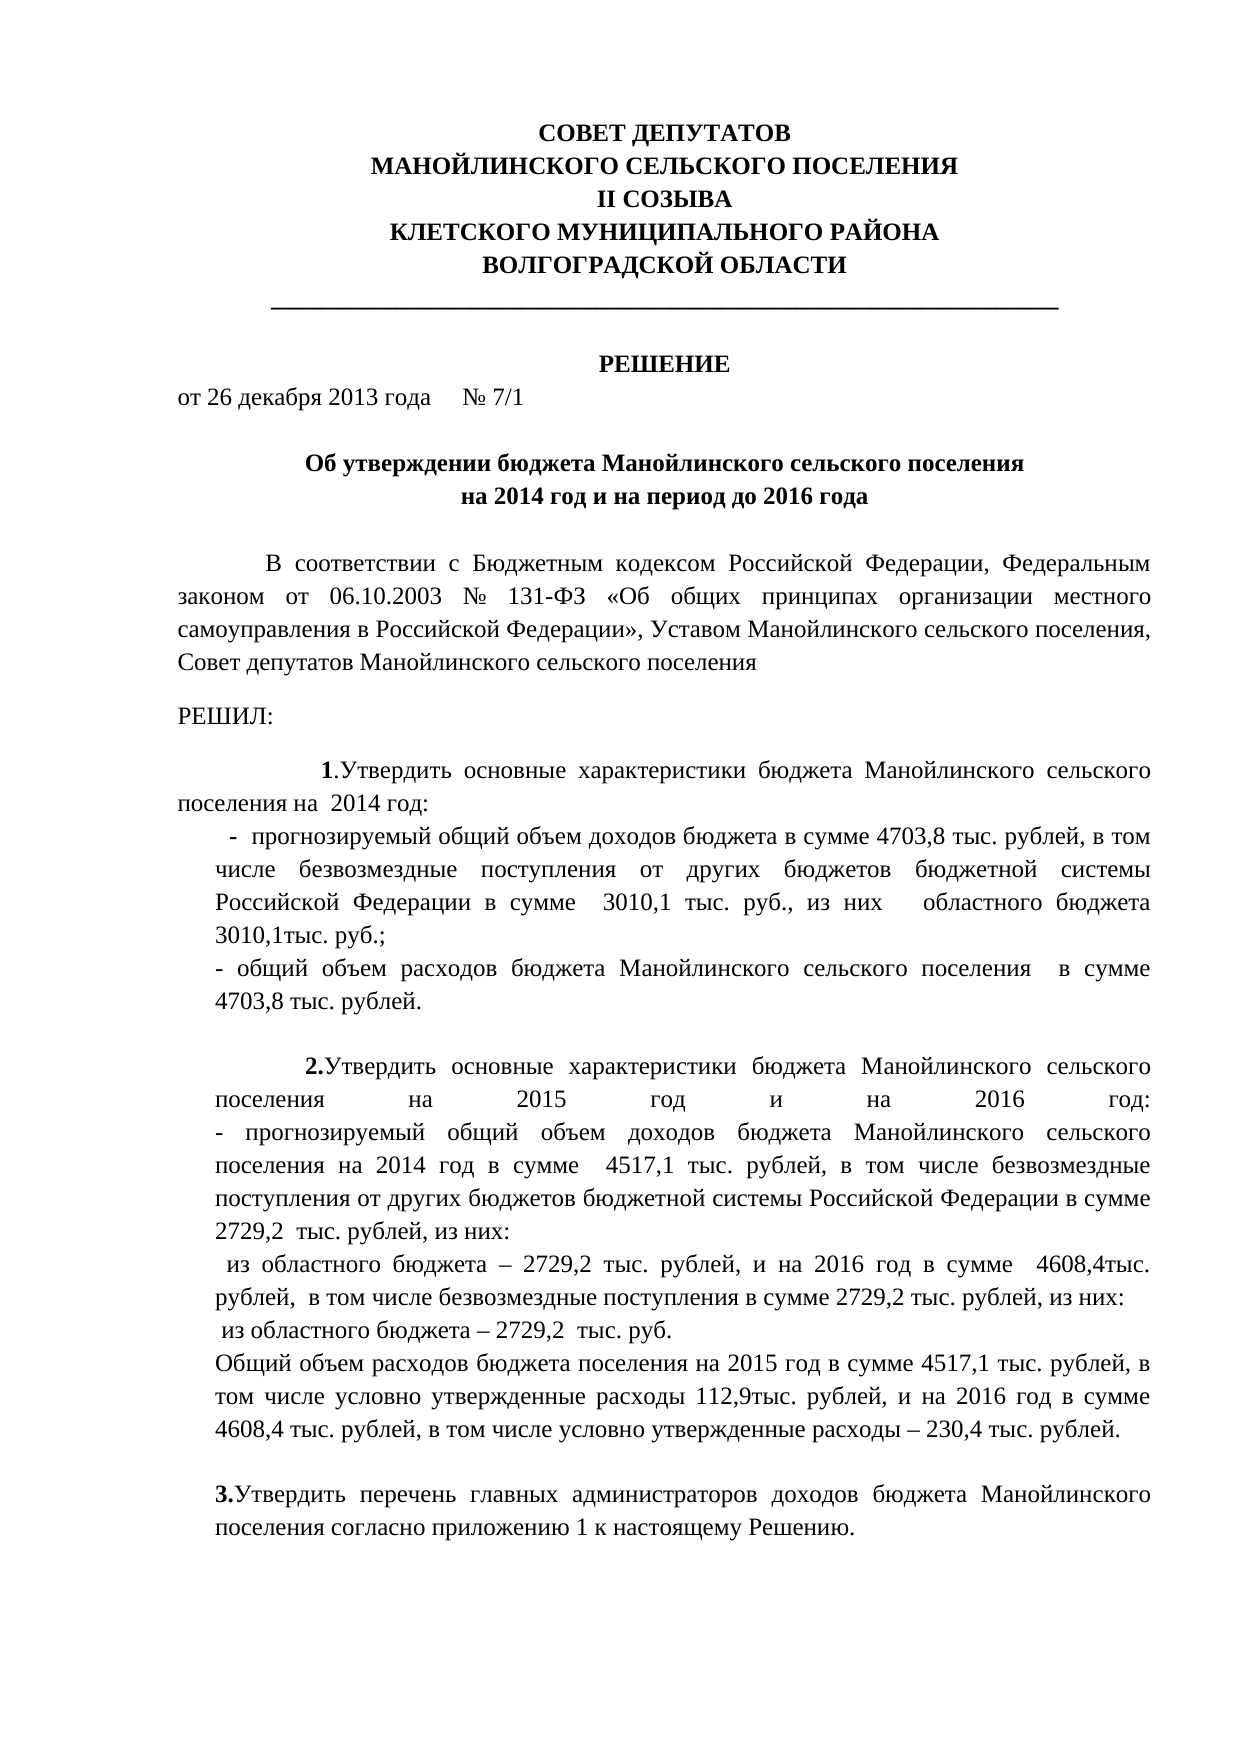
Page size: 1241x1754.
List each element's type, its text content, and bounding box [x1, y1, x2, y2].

text из областного бюджета – 2729,2 тыс. рублей, и на 2016 год в сумме 4608,4тыс. рублей, в том числе безвозмездные поступления в сумме 2729,2 тыс. рублей, из них: [215, 1249, 1152, 1311]
text _______________________________________________________________ [177, 283, 1152, 312]
text - прогнозируемый общий объем доходов бюджета в сумме 4703,8 тыс. рублей, в том числе безвозмездные поступления от других бюджетов бюджетной системы Российской Федерации в сумме 3010,1 тыс. руб., из них областного бюджета 3010,1тыс. руб.; [215, 821, 1152, 948]
text на 2014 год и на период до 2016 года [177, 481, 1152, 510]
text ВОЛГОГРАДСКОЙ ОБЛАСТИ [177, 250, 1152, 279]
text СОВЕТ ДЕПУТАТОВ [177, 118, 1152, 147]
text - общий объем расходов бюджета Манойлинского сельского поселения в сумме 4703,8 тыс. рублей. [215, 953, 1152, 1014]
text МАНОЙЛИНСКОГО СЕЛЬСКОГО ПОСЕЛЕНИЯ [177, 151, 1152, 180]
text В соответствии с Бюджетным кодексом Российской Федерации, Федеральным законом от 06.10.2003 № 131-ФЗ «Об общих принципах организации местного самоуправления в Российской Федерации», Уставом Манойлинского сельского поселения, Совет депутатов Манойлинского сельского поселения [177, 548, 1152, 676]
text 3.Утвердить перечень главных администраторов доходов бюджета Манойлинского поселения согласно приложению 1 к настоящему Решению. [215, 1479, 1152, 1541]
text 1.Утвердить основные характеристики бюджета Манойлинского сельского поселения на 2014 год: [177, 755, 1152, 816]
text Общий объем расходов бюджета поселения на 2015 год в сумме 4517,1 тыс. рублей, в том числе условно утвержденные расходы 112,9тыс. рублей, и на 2016 год в сумме 4608,4 тыс. рублей, в том числе условно утвержденные расходы – 230,4 тыс. рублей. [215, 1348, 1152, 1443]
text РЕШИЛ: [177, 701, 1152, 729]
text Об утверждении бюджета Манойлинского сельского поселения [177, 448, 1152, 477]
text 2.Утвердить основные характеристики бюджета Манойлинского сельского поселения на 2015 год и на 2016 год: - прогнозируемый общий объем доходов бюджета Манойлинского сельского поселения на 2014 год в сумме 4517,1 тыс. рублей, в том числе безвозмездные поступления от других бюджетов бюджетной системы Российской Федерации в сумме 2729,2 тыс. рублей, из них: [215, 1051, 1152, 1245]
text РЕШЕНИЕ [177, 349, 1152, 378]
text от 26 декабря 2013 года № 7/1 [177, 382, 1152, 411]
text КЛЕТСКОГО МУНИЦИПАЛЬНОГО РАЙОНА [177, 217, 1152, 246]
text II СОЗЫВА [177, 184, 1152, 213]
text из областного бюджета – 2729,2 тыс. руб. [215, 1315, 1152, 1344]
